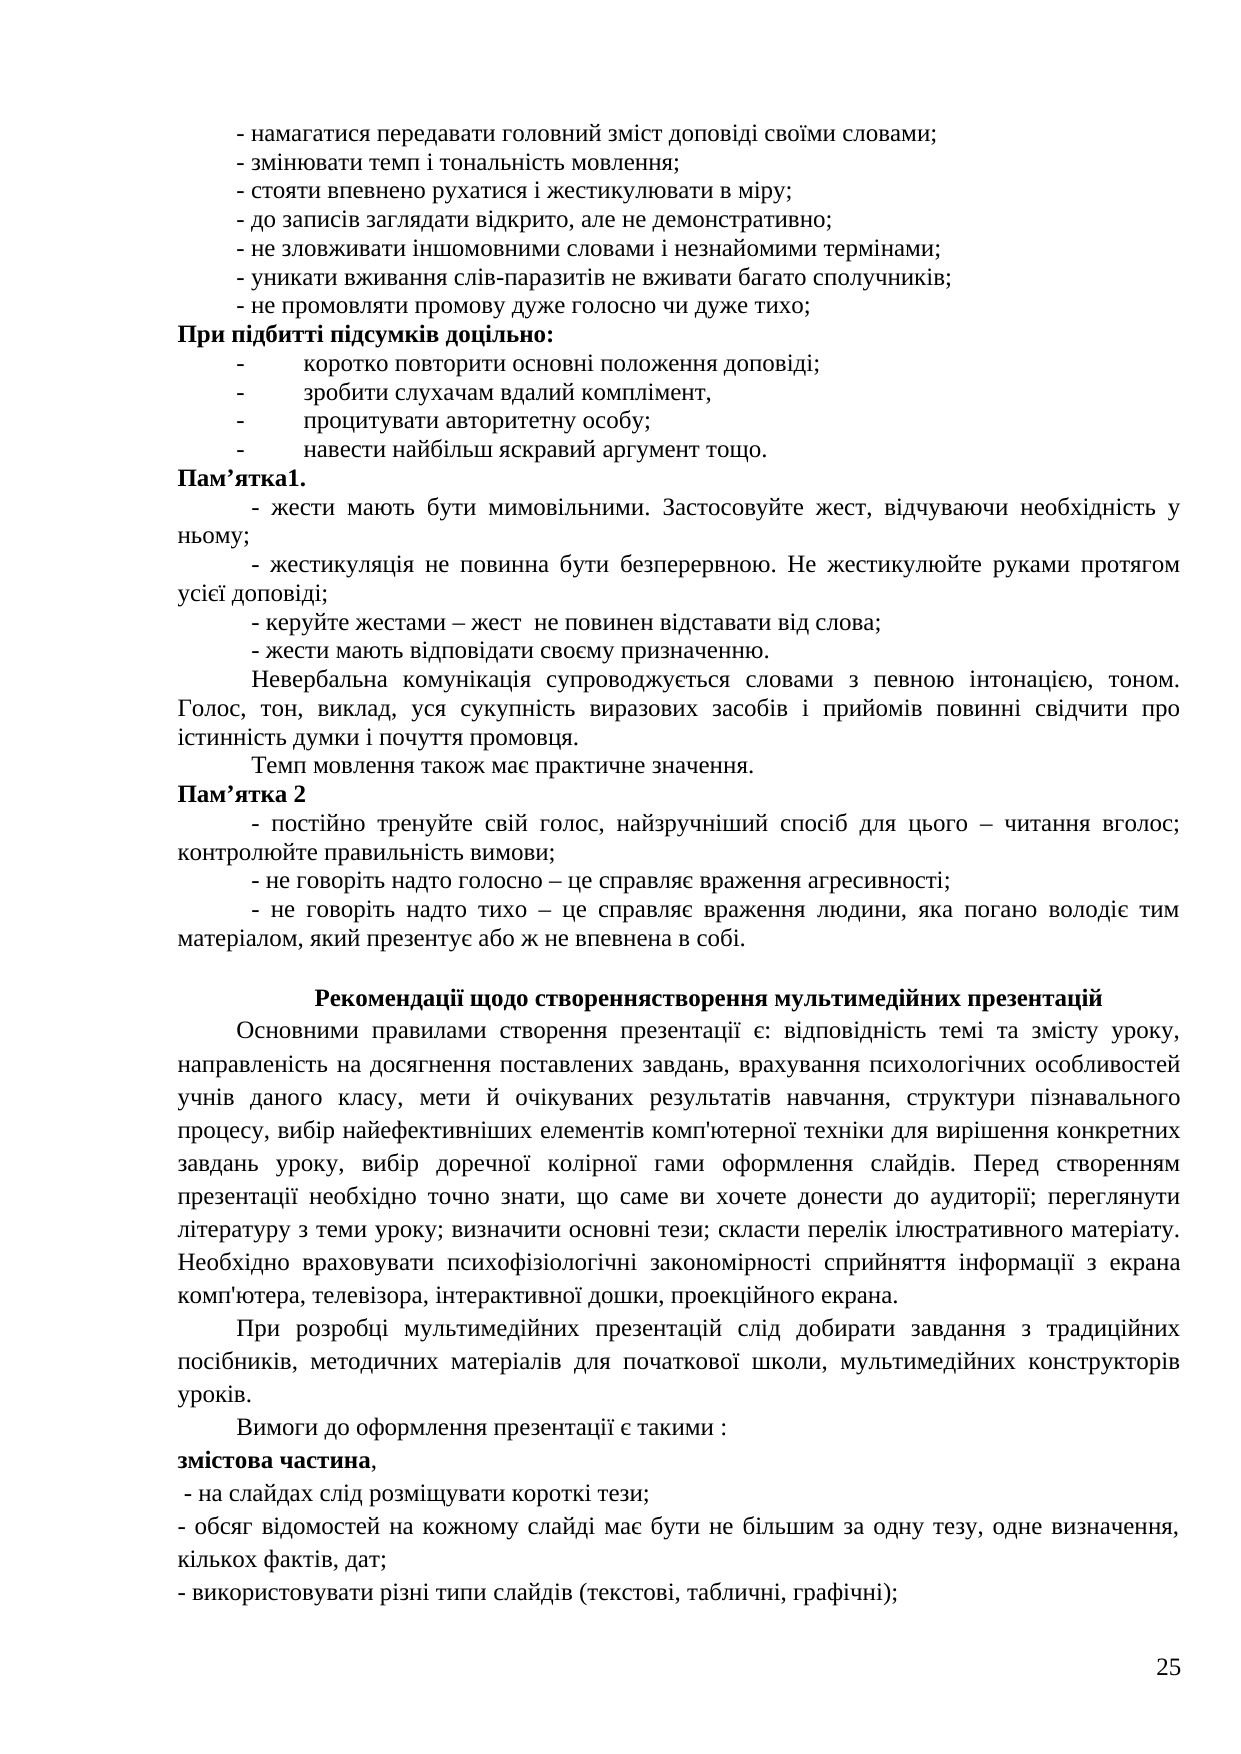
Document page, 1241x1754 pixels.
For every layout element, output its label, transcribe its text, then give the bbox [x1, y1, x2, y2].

text Основними правилами створення презентації є: відповідність темі та змісту уроку, направленість на досягнення поставлених завдань, врахування психологічних особливостей учнів даного класу, мети й очікуваних результатів навчання, структури пізнавального процесу, вибір найефективніших елементів комп'ютерної техніки для вирішення конкретних завдань уроку, вибір доречної колірної гами оформлення слайдів. Перед створенням презентації необхідно точно знати, що саме ви хочете донести до аудиторії; переглянути літературу з теми уроку; визначити основні тези; скласти перелік ілюстративного матеріату. Необхідно враховувати психофізіологічні закономірності сприйняття інформації з екрана комп'ютера, телевізора, інтерактивної дошки, проекційного екрана. [177, 1016, 1181, 1308]
text - постійно тренуйте свій голос, найзручніший спосіб для цього – читання вголос; контролюйте правильність вимови; [177, 808, 1181, 866]
text - жести мають відповідати своєму призначенню. [177, 636, 1181, 664]
text - керуйте жестами – жест не повинен відставати від слова; [177, 607, 1181, 636]
text Рекомендації щодо створеннястворення мультимедійних презентацій [177, 983, 1181, 1011]
text Темп мовлення також має практичне значення. [177, 751, 1181, 779]
text - використовувати різні типи слайдів (текстові, табличні, графічні); [177, 1577, 1181, 1606]
text - уникати вживання слів-паразитів не вживати багато сполучників; [177, 262, 1181, 291]
text Пам’ятка 2 [177, 779, 1181, 808]
text - до записів заглядати відкрито, але не демонстративно; [177, 204, 1181, 233]
text - стояти впевнено рухатися і жестикулювати в міру; [177, 176, 1181, 204]
list процитувати авторитетну особу; [177, 406, 1181, 434]
text змістова частина, [177, 1445, 1181, 1474]
text - жестикуляція не повинна бути безперервною. Не жестикулюйте руками протягом усієї доповіді; [177, 549, 1181, 607]
text - не говоріть надто голосно – це справляє враження агресивності; [177, 866, 1181, 894]
list навести найбільш яскравий аргумент тощо. [177, 434, 1181, 463]
text При розробці мультимедійних презентацій слід добирати завдання з традиційних посібників, методичних матеріалів для початкової школи, мультимедійних конструкторів уроків. [177, 1313, 1181, 1408]
text - жести мають бути мимовільними. Застосовуйте жест, відчуваючи необхідність у ньому; [177, 492, 1181, 549]
text - обсяг відомостей на кожному слайді має бути не більшим за одну тезу, одне визначення, кількох фактів, дат; [177, 1511, 1181, 1573]
text Вимоги до оформлення презентації є такими : [177, 1412, 1181, 1441]
text - на слайдах слід розміщувати короткі тези; [177, 1478, 1181, 1507]
text - не зловживати іншомовними словами і незнайомими термінами; [177, 233, 1181, 262]
text - намагатися передавати головний зміст доповіді своїми словами; [177, 118, 1181, 147]
list коротко повторити основні положення доповіді; [177, 348, 1181, 377]
text Невербальна комунікація супроводжується словами з певною інтонацією, тоном. Голос, тон, виклад, уся сукупність виразових засобів і прийомів повинні свідчити про істинність думки і почуття промовця. [177, 664, 1181, 751]
list зробити слухачам вдалий комплімент, [177, 377, 1181, 406]
text При підбитті підсумків доцільно: [177, 319, 1181, 348]
text Пам’ятка1. [177, 463, 1181, 492]
text - змінювати темп і тональність мовлення; [177, 147, 1181, 176]
text - не промовляти промову дуже голосно чи дуже тихо; [177, 291, 1181, 319]
text - не говоріть надто тихо – це справляє враження людини, яка погано володіє тим матеріалом, який презентує або ж не впевнена в собі. [177, 894, 1181, 952]
